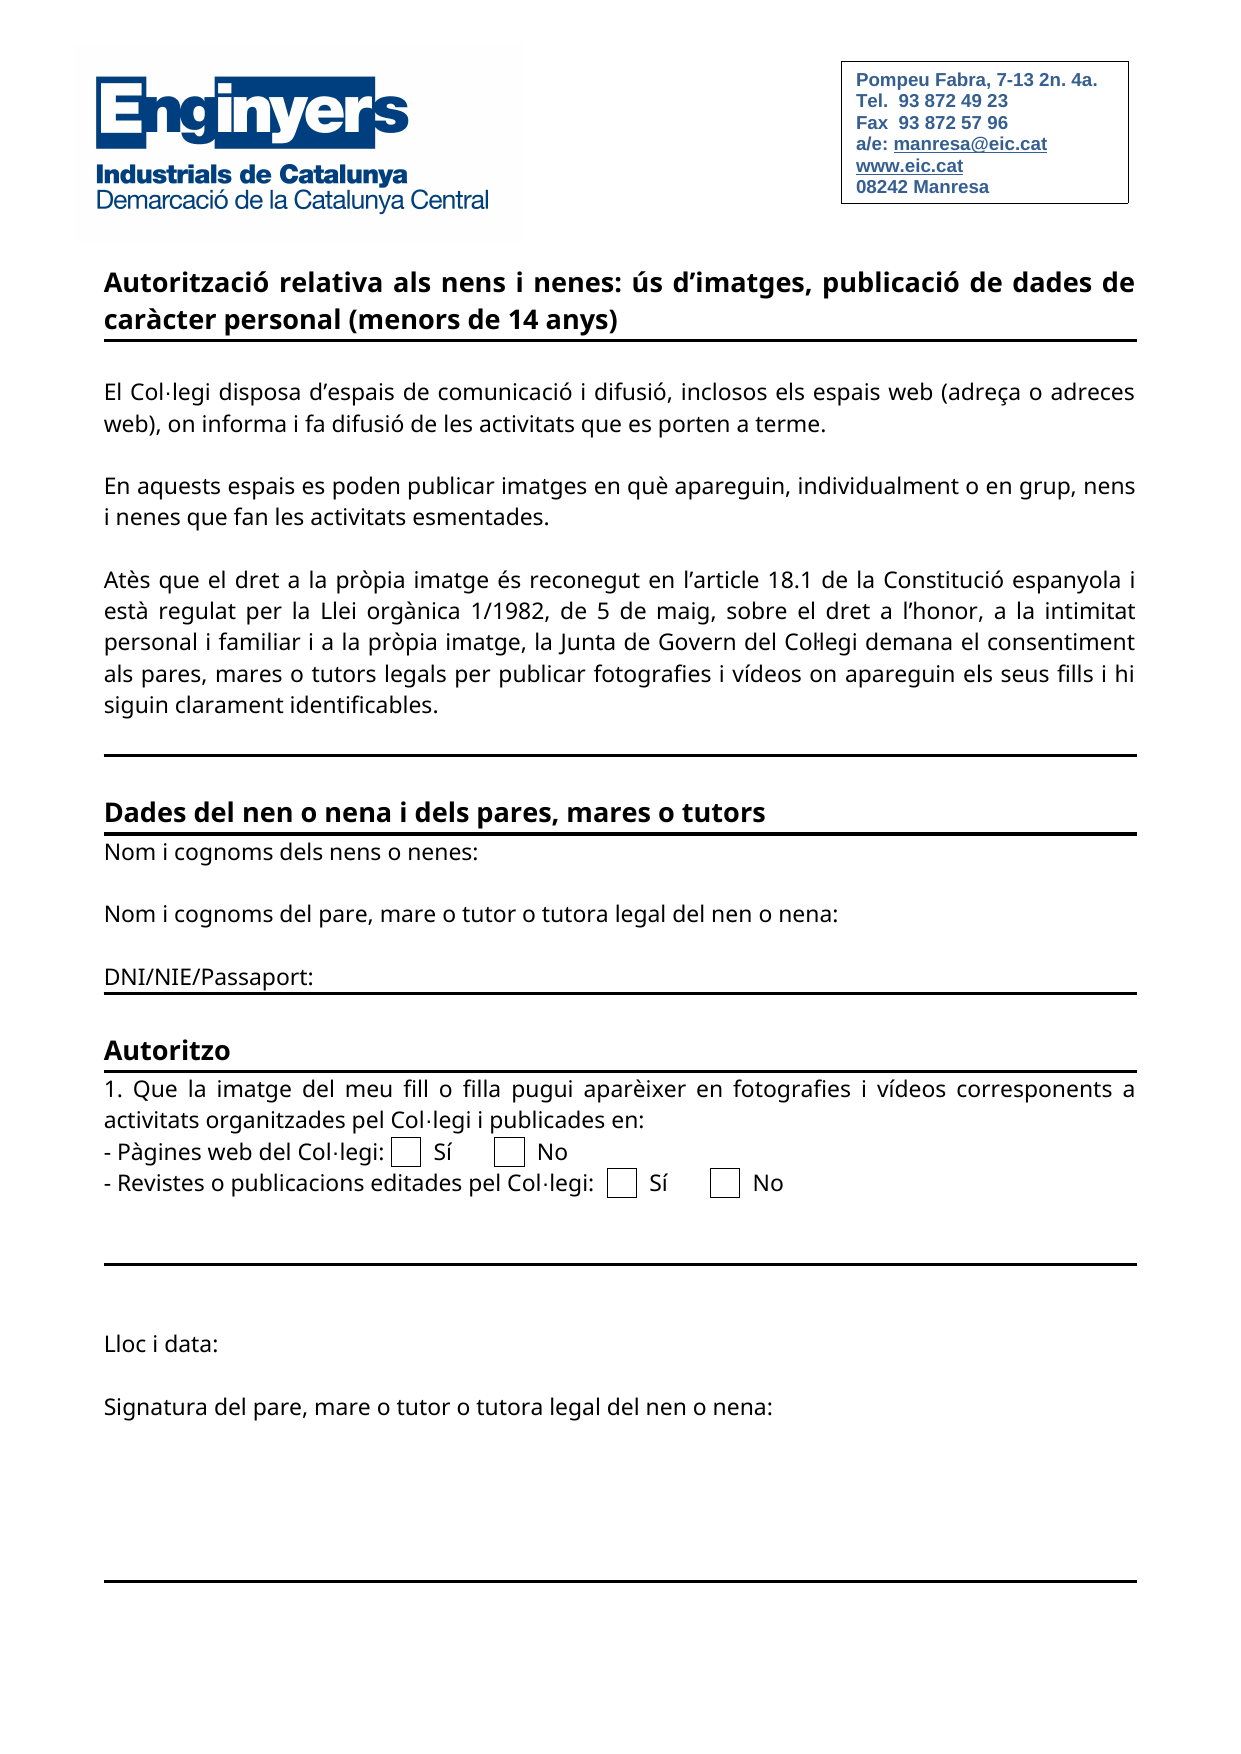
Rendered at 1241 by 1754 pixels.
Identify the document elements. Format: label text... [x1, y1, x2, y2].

text Dades del nen o nena i dels pares, mares o tutors [103, 788, 1137, 836]
text Autoritzo [103, 1026, 1137, 1073]
text El Col·legi disposa d’espais de comunicació i difusió, inclosos els espais web (adreça o adreces web), on informa i fa difusió de les activitats que es porten a terme. [103, 376, 1137, 439]
text Nom i cognoms dels nens o nenes: [103, 836, 1137, 867]
text En aquests espais es poden publicar imatges en què apareguin, individualment o en grup, nens i nenes que fan les activitats esmentades. [103, 470, 1137, 533]
text Lloc i data: [103, 1328, 1137, 1359]
text - Revistes o publicacions editades pel Col·legi: Sí No [103, 1167, 1137, 1198]
text 1. Que la imatge del meu fill o filla pugui aparèixer en fotografies i vídeos corresponents a activitats organitzades pel Col·legi i publicades en: [103, 1073, 1137, 1136]
text Atès que el dret a la pròpia imatge és reconegut en l’article 18.1 de la Constitució espanyola i està regulat per la Llei orgànica 1/1982, de 5 de maig, sobre el dret a l’honor, a la intimitat personal i familiar i a la pròpia imatge, la Junta de Govern del Col·legi demana el consentiment als pares, mares o tutors legals per publicar fotografies i vídeos on apareguin els seus fills i hi siguin clarament identificables. [103, 564, 1137, 720]
picture [73, 43, 524, 242]
text Autorització relativa als nens i nenes: ús d’imatges, publicació de dades de caràcter personal (menors de 14 anys) [103, 263, 1137, 342]
text Signatura del pare, mare o tutor o tutora legal del nen o nena: [103, 1391, 1137, 1422]
text - Pàgines web del Col·legi: Sí No [103, 1136, 1137, 1167]
text DNI/NIE/Passaport: [103, 961, 1137, 992]
text Nom i cognoms del pare, mare o tutor o tutora legal del nen o nena: [103, 898, 1137, 929]
